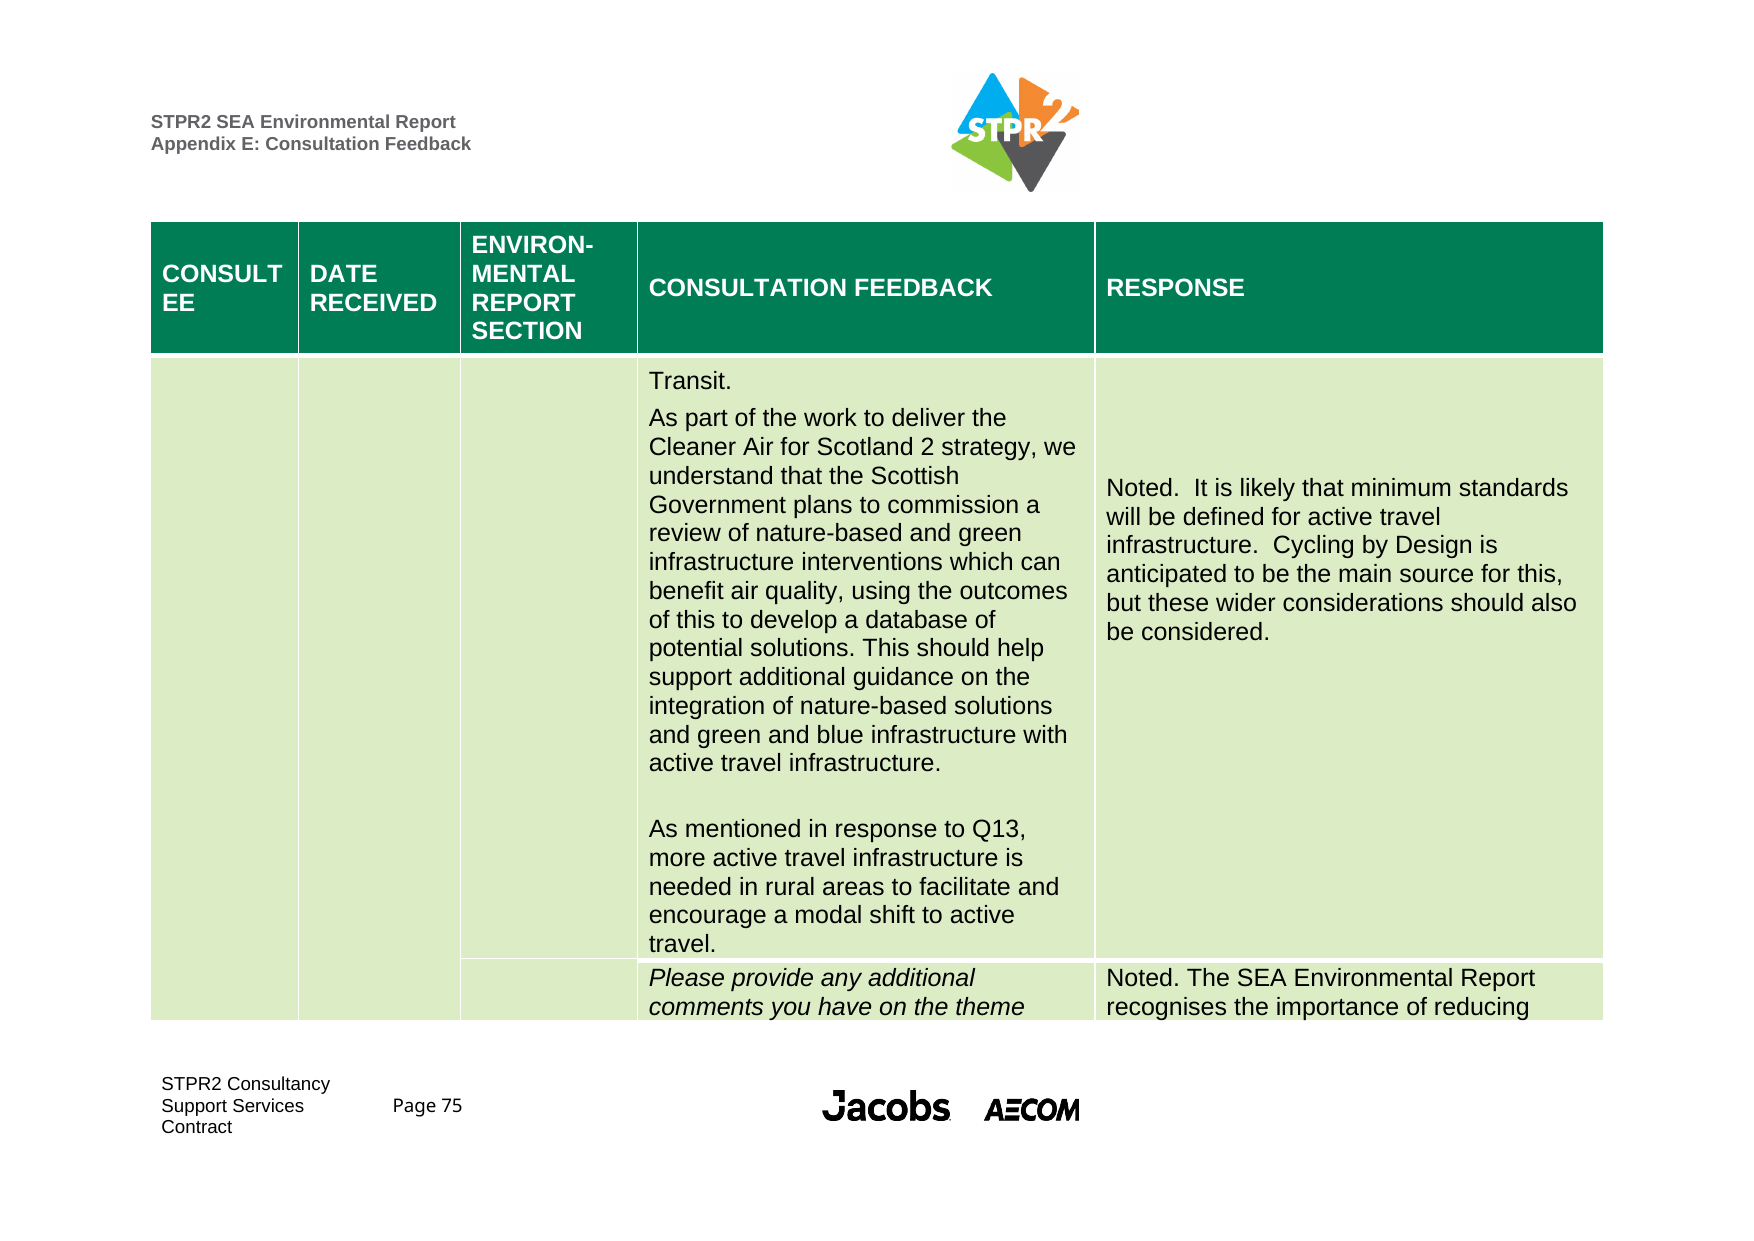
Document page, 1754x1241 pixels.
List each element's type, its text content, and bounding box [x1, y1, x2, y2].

table_header consultee [151, 222, 298, 353]
table_header ENVIRON-MENTAL report section [461, 222, 637, 353]
table_cell [461, 959, 637, 1020]
table_header response [1096, 222, 1603, 353]
picture [951, 73, 1079, 192]
table_cell [461, 358, 637, 958]
picture [813, 1090, 1079, 1121]
table_header consultation feedback [638, 222, 1094, 353]
table_header date received [299, 222, 460, 353]
